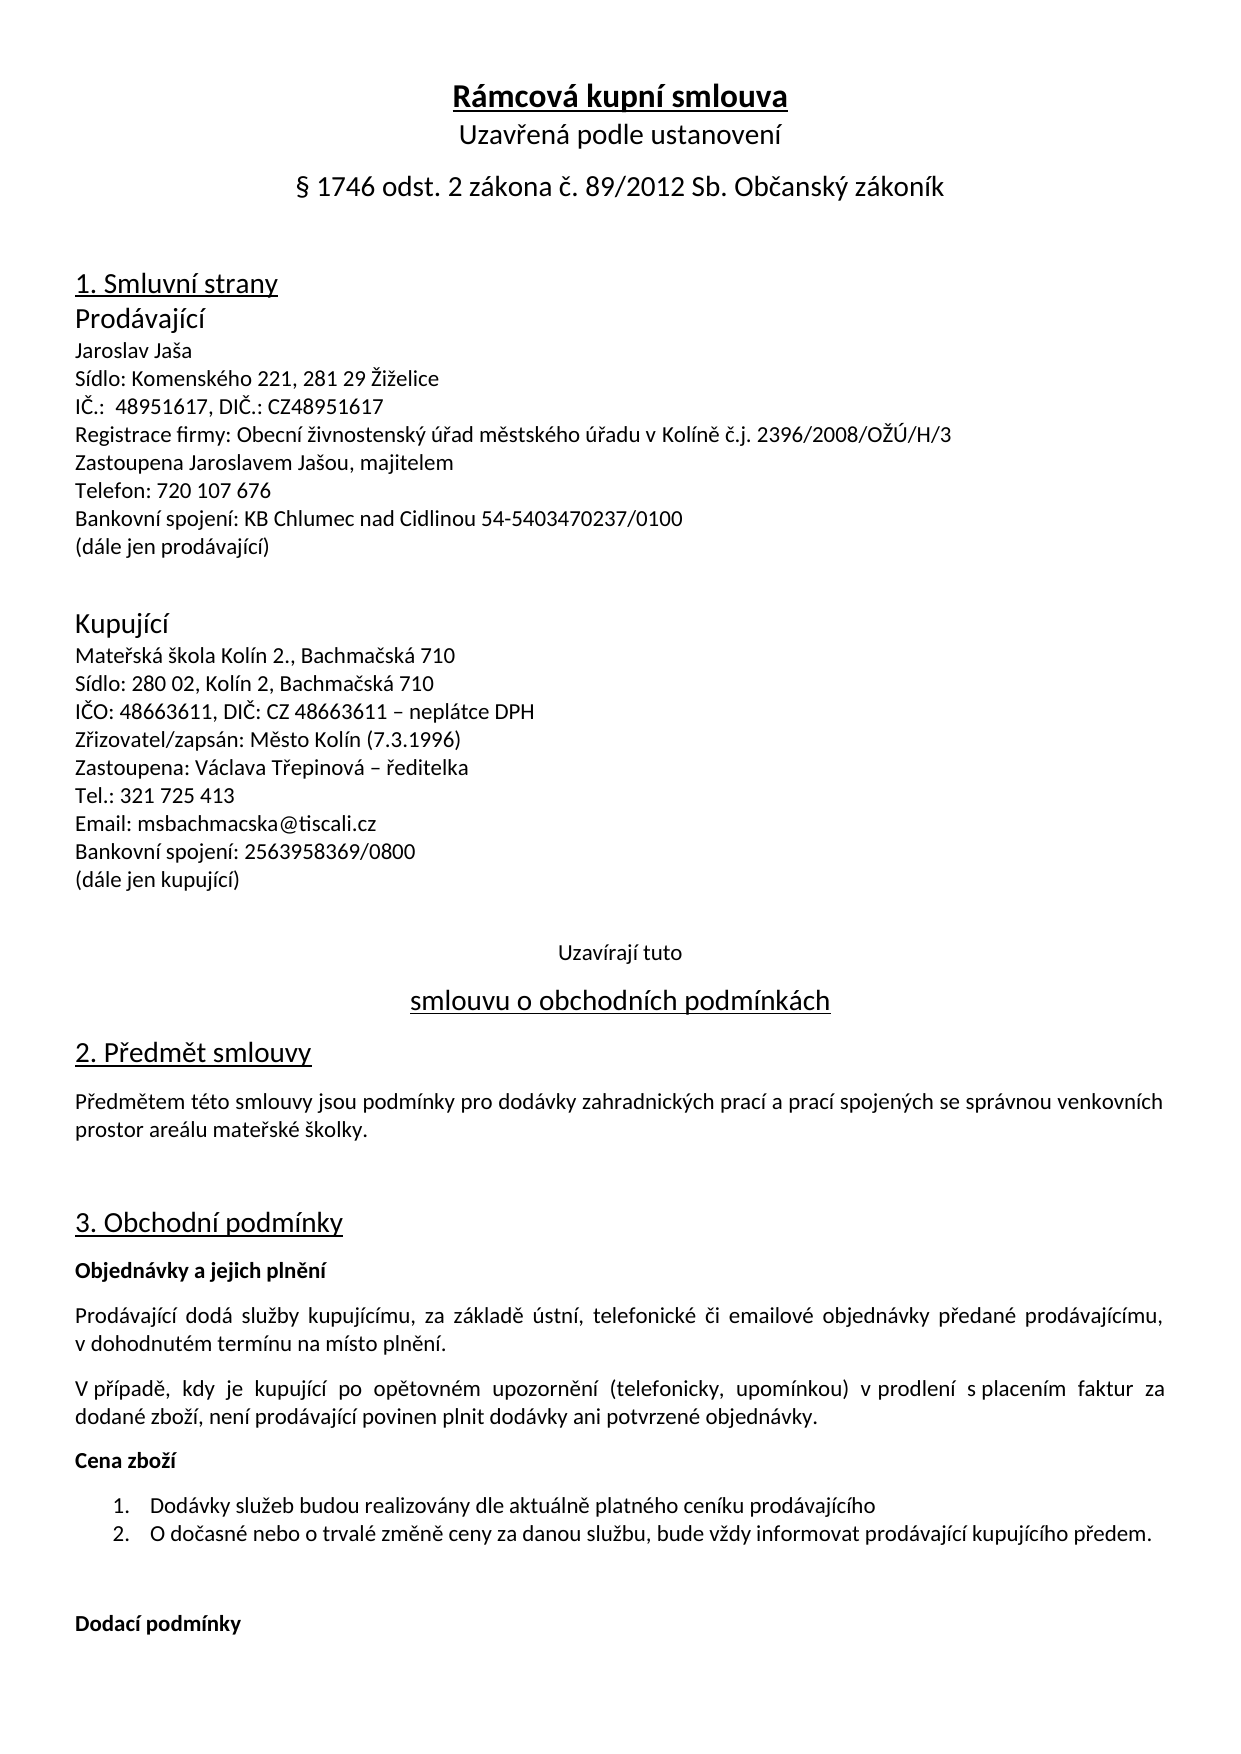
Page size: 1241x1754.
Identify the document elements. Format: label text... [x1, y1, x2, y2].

text Jaroslav Jaša [75, 336, 1165, 364]
text Prodávající [75, 301, 1165, 336]
text Předmětem této smlouvy jsou podmínky pro dodávky zahradnických prací a prací spojených se správnou venkovních prostor areálu mateřské školky. [75, 1087, 1165, 1143]
text Bankovní spojení: 2563958369/0800 [75, 837, 1165, 865]
text Mateřská škola Kolín 2., Bachmačská 710 [75, 641, 1165, 669]
text Sídlo: 280 02, Kolín 2, Bachmačská 710 [75, 669, 1165, 697]
list O dočasné nebo o trvalé změně ceny za danou službu, bude vždy informovat prodávající kupujícího předem. [112, 1519, 1165, 1547]
text Telefon: 720 107 676 [75, 476, 1165, 504]
text Zřizovatel/zapsán: Město Kolín (7.3.1996) [75, 725, 1165, 753]
text Registrace firmy: Obecní živnostenský úřad městského úřadu v Kolíně č.j. 2396/2008/OŽÚ/H/3 [75, 420, 1165, 448]
text (dále jen kupující) [75, 865, 1165, 893]
text Rámcová kupní smlouva [75, 75, 1165, 116]
text 1. Smluvní strany [75, 265, 1165, 301]
text IČ.: 48951617, DIČ.: CZ48951617 [75, 392, 1165, 420]
text Dodací podmínky [75, 1609, 1165, 1637]
text Zastoupena: Václava Třepinová – ředitelka [75, 753, 1165, 781]
text 3. Obchodní podmínky [75, 1204, 1165, 1240]
text Email: msbachmacska@tiscali.cz [75, 809, 1165, 837]
text 2. Předmět smlouvy [75, 1034, 1165, 1070]
text Sídlo: Komenského 221, 281 29 Žiželice [75, 364, 1165, 392]
text Tel.: 321 725 413 [75, 781, 1165, 809]
text (dále jen prodávající) [75, 532, 1165, 560]
text IČO: 48663611, DIČ: CZ 48663611 – neplátce DPH [75, 697, 1165, 725]
text Uzavřená podle ustanovení [75, 116, 1165, 151]
text § 1746 odst. 2 zákona č. 89/2012 Sb. Občanský zákoník [75, 168, 1165, 204]
text Cena zboží [75, 1447, 1165, 1475]
list Dodávky služeb budou realizovány dle aktuálně platného ceníku prodávajícího [112, 1491, 1165, 1519]
text Bankovní spojení: KB Chlumec nad Cidlinou 54-5403470237/0100 [75, 504, 1165, 532]
text Kupující [75, 605, 1165, 641]
text Uzavírají tuto [75, 938, 1165, 966]
text smlouvu o obchodních podmínkách [75, 982, 1165, 1018]
text Zastoupena Jaroslavem Jašou, majitelem [75, 448, 1165, 476]
text Objednávky a jejich plnění [75, 1257, 1165, 1284]
text Prodávající dodá služby kupujícímu, za základě ústní, telefonické či emailové objednávky předané prodávajícímu, v dohodnutém termínu na místo plnění. [75, 1301, 1165, 1357]
text V případě, kdy je kupující po opětovném upozornění (telefonicky, upomínkou) v prodlení s placením faktur za dodané zboží, není prodávající povinen plnit dodávky ani potvrzené objednávky. [75, 1374, 1165, 1430]
